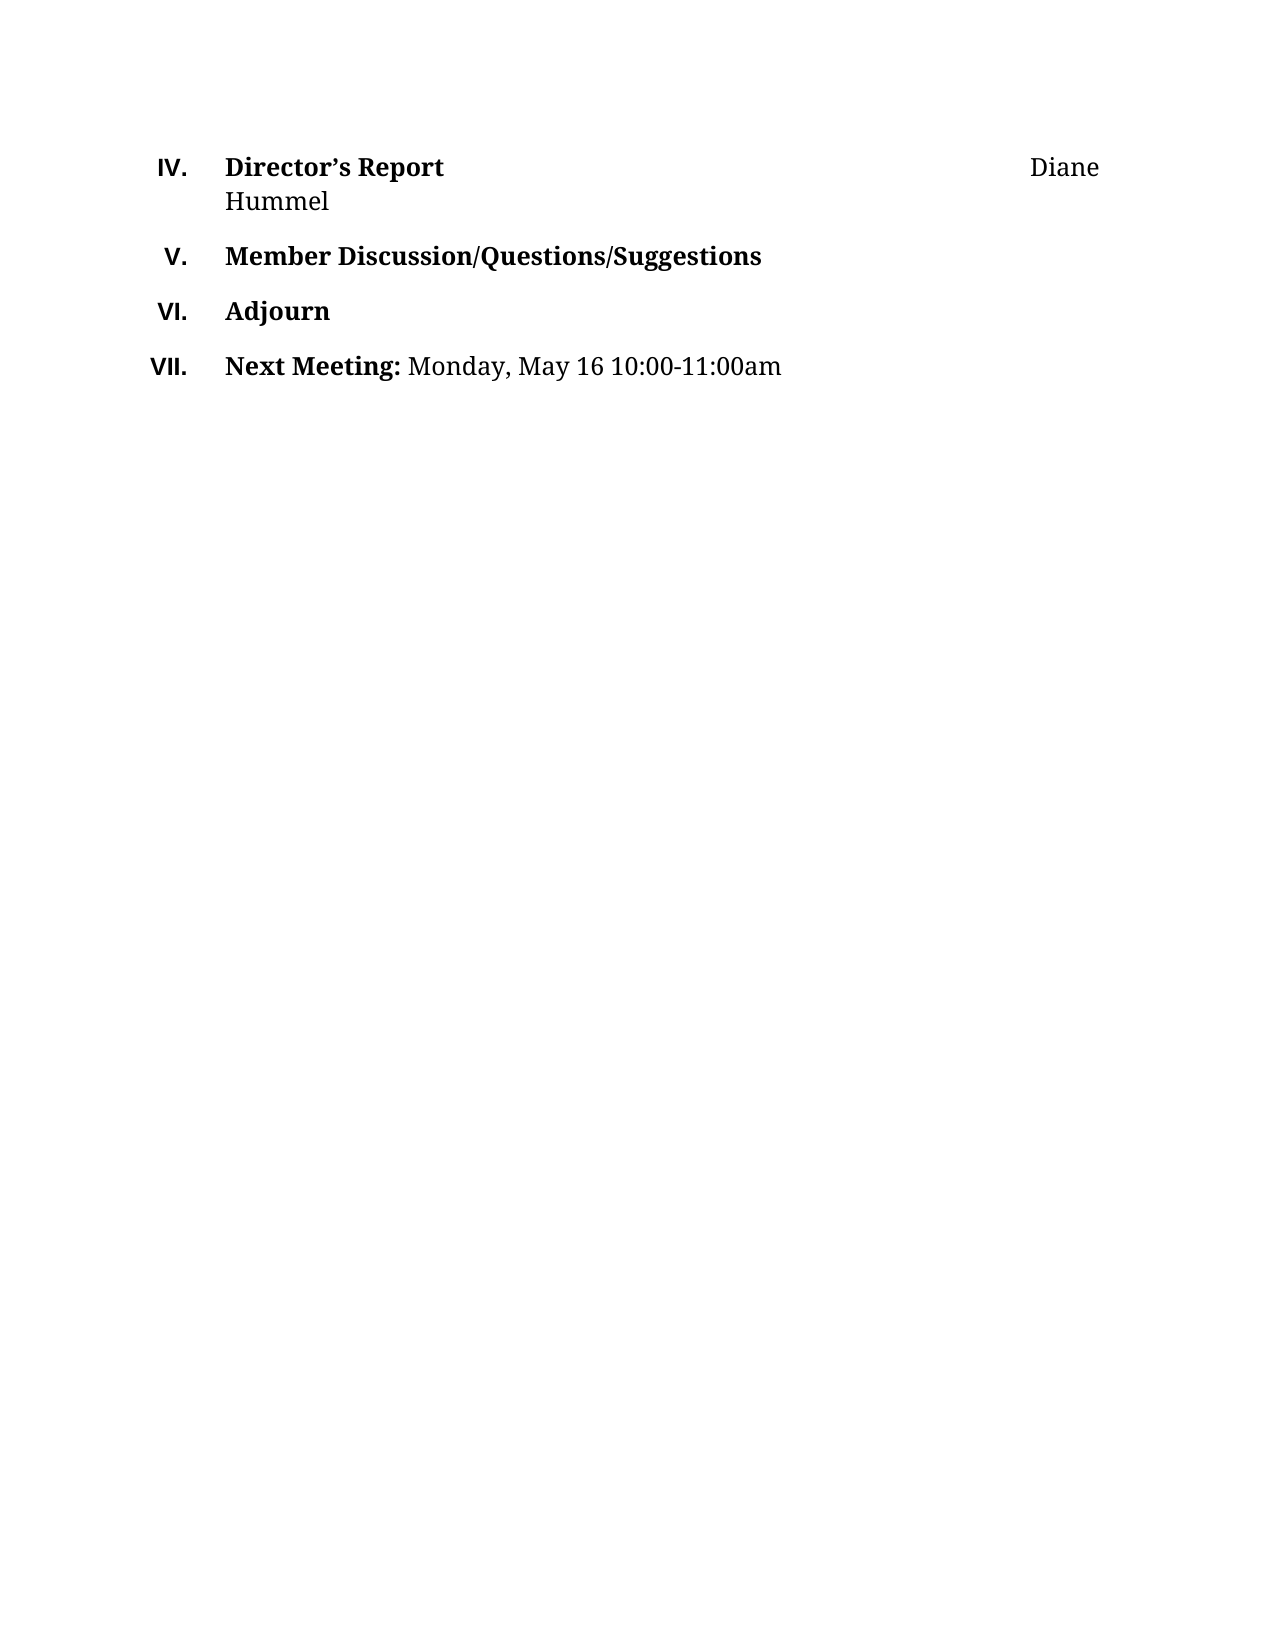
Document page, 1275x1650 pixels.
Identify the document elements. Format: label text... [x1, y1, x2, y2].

list Adjourn [187, 294, 1125, 328]
list Director’s Report Diane Hummel [187, 150, 1125, 218]
list Member Discussion/Questions/Suggestions [187, 239, 1125, 273]
list Next Meeting: Monday, May 16 10:00-11:00am [187, 349, 1125, 409]
